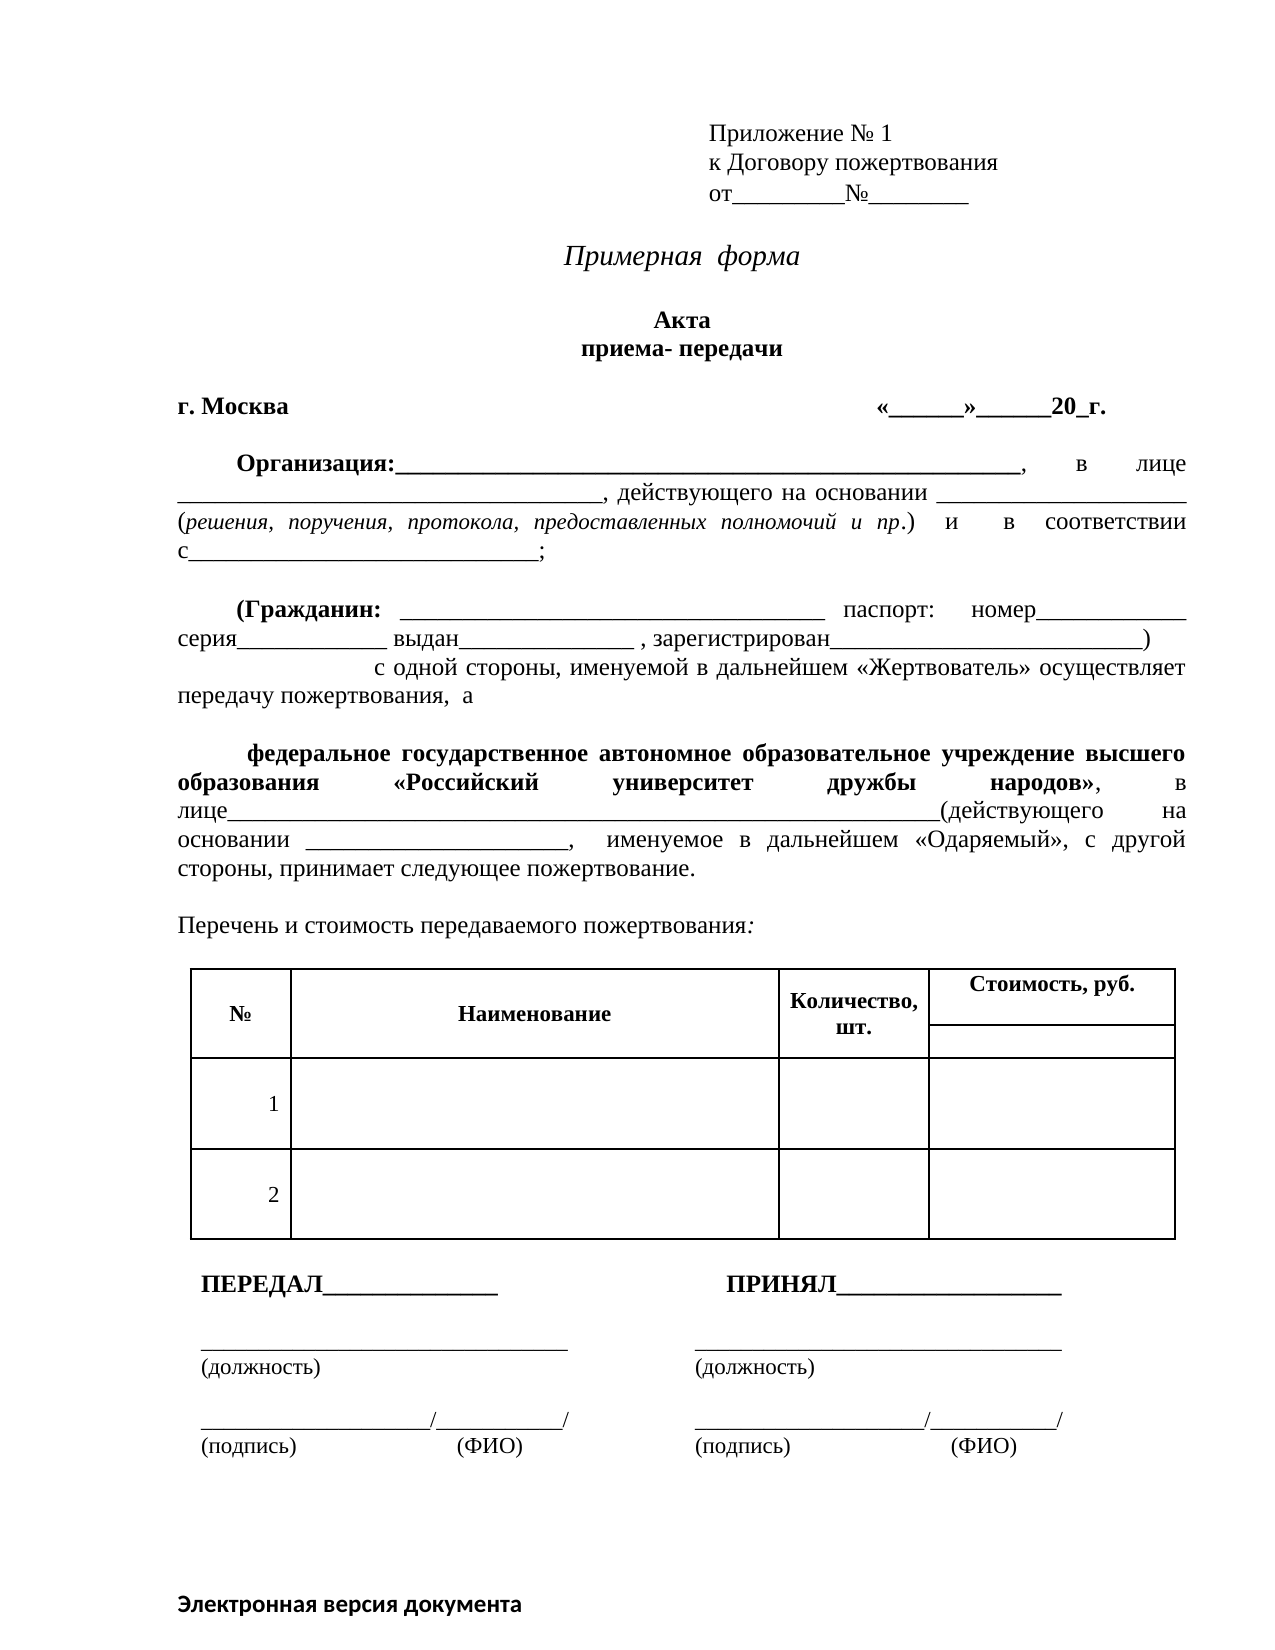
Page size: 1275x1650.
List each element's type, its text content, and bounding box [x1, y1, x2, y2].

text Организация:__________________________________________________, в лице __________________________________, действующего на основании ____________________ (решения, поручения, протокола, предоставленных полномочий и пр.) и в соответствии с____________________________; [177, 448, 1186, 563]
table_cell [780, 1150, 928, 1238]
table_cell [780, 1059, 928, 1147]
text с одной стороны, именуемой в дальнейшем «Жертвователь» осуществляет передачу пожертвования, а [177, 652, 1186, 709]
table_header Стоимость, руб. [930, 970, 1174, 1024]
text к Договору пожертвования [709, 147, 1186, 176]
text Приложение № 1 [709, 118, 1186, 147]
table_cell 2 [192, 1150, 290, 1238]
table_header Наименование [292, 970, 778, 1057]
table_header № [192, 970, 290, 1057]
table_cell [292, 1150, 778, 1238]
text Перечень и стоимость передаваемого пожертвования: [177, 910, 1186, 939]
table_cell [930, 1026, 1174, 1057]
text Акта [177, 305, 1186, 333]
text от_________№________ [709, 178, 1186, 207]
table_header ПЕРЕДАЛ______________ ________________________________ (должность) ____________________/___________/ (подпись) (ФИО) [189, 1269, 683, 1490]
text Примерная форма [177, 238, 1186, 271]
text приема- передачи [177, 333, 1186, 362]
text г. Москва «______»______20_г. [177, 391, 1186, 420]
text федеральное государственное автономное образовательное учреждение высшего образования «Российский университет дружбы народов», в лице_________________________________________________________(действующего на основании _____________________, именуемое в дальнейшем «Одаряемый», с другой стороны, принимает следующее пожертвование. [177, 738, 1186, 882]
table_header ПРИНЯЛ__________________ ________________________________ (должность) ____________________/___________/ (подпись) (ФИО) [683, 1269, 1175, 1490]
table_cell 1 [192, 1059, 290, 1147]
text (Гражданин: __________________________________ паспорт: номер____________ серия____________ выдан______________ , зарегистрирован_________________________) [177, 594, 1186, 652]
table_cell [930, 1059, 1174, 1147]
table_header Количество, шт. [780, 970, 928, 1057]
table_cell [292, 1059, 778, 1147]
table_cell [930, 1150, 1174, 1238]
